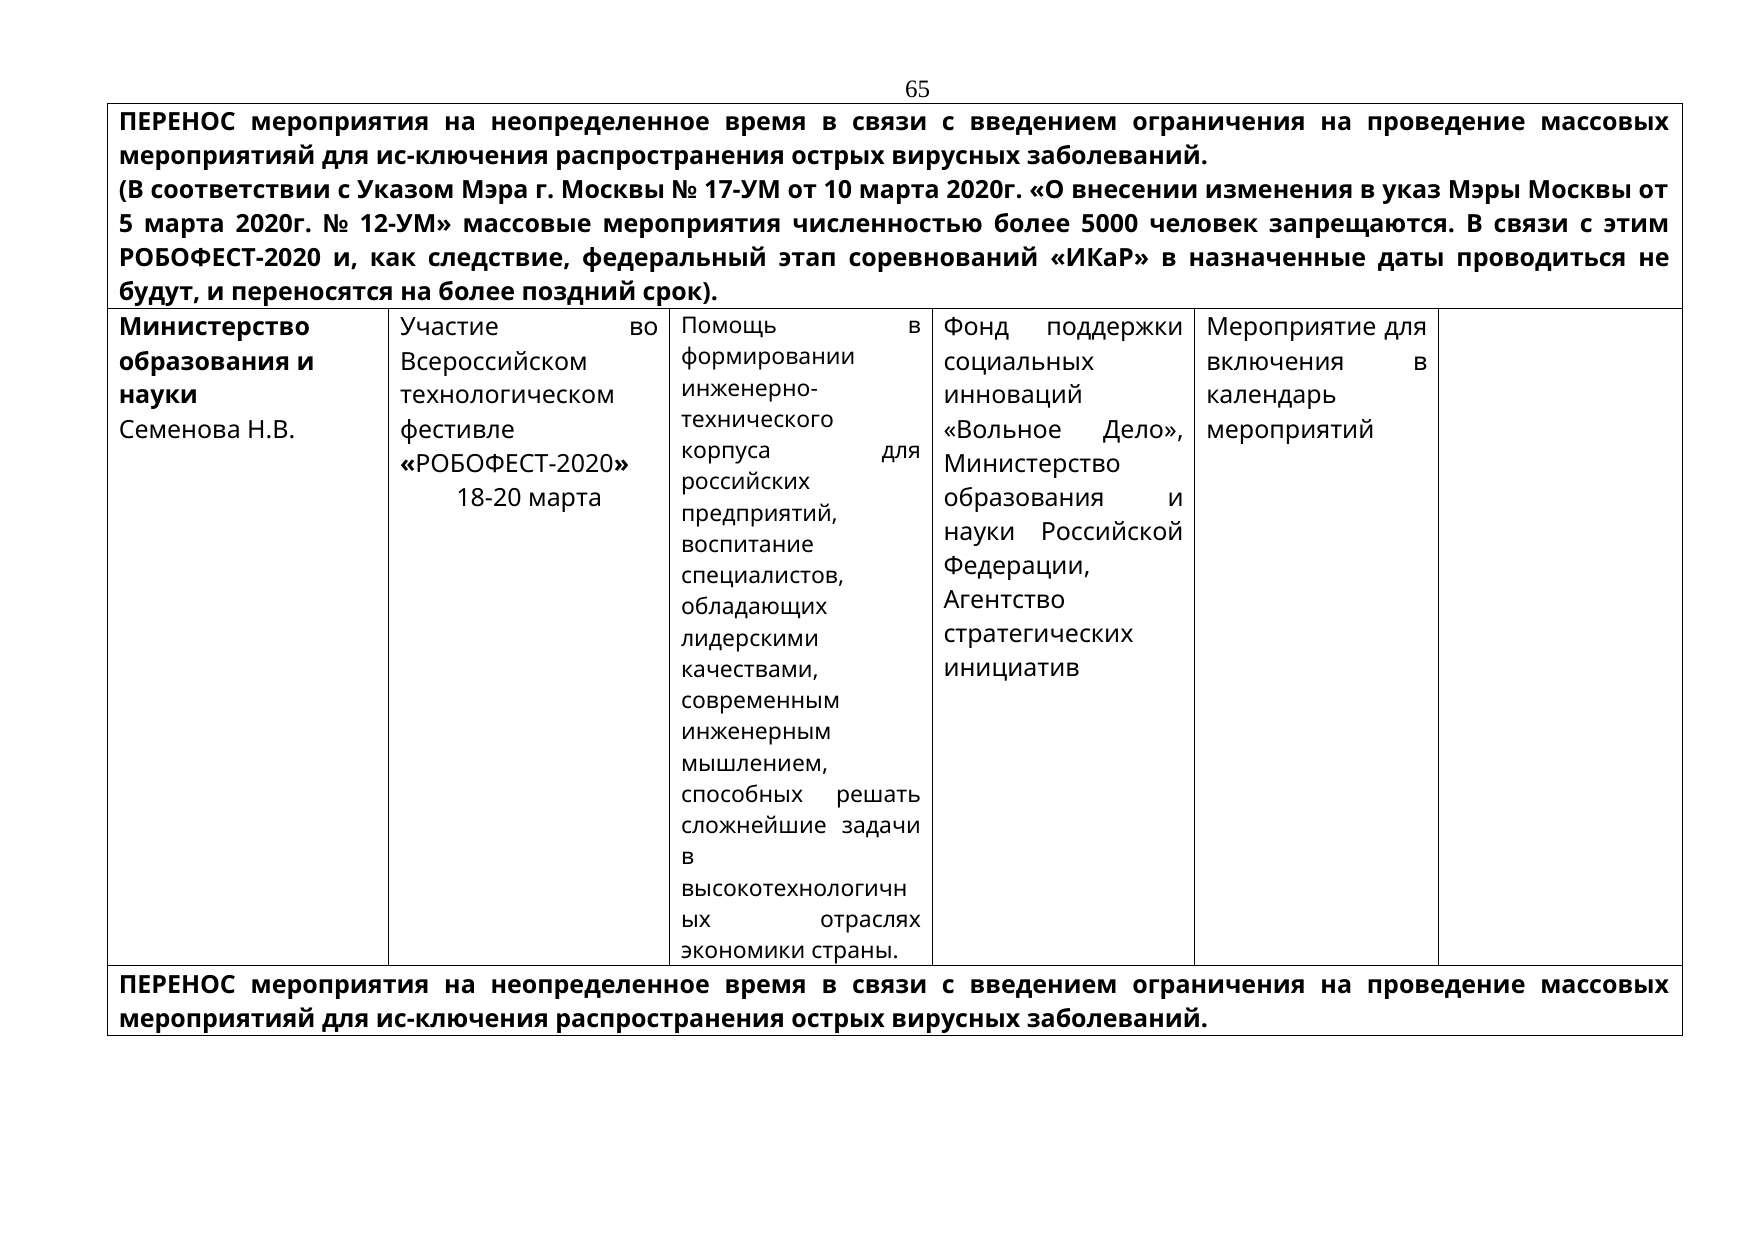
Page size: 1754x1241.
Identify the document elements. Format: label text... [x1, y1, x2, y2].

table_cell Мероприятие для включения в календарь мероприятий [1195, 309, 1438, 965]
table_cell Участие во Всероссийском технологическом фестивле «РОБОФЕСТ-2020» 18-20 марта [389, 309, 669, 965]
table_cell ПЕРЕНОС мероприятия на неопределенное время в связи с введением ограничения на проведение массовых мероприятияй для ис-ключения распространения острых вирусных заболеваний. [108, 966, 1682, 1034]
table_cell Министерство образования и науки Семенова Н.В. [108, 309, 388, 965]
table_cell ПЕРЕНОС мероприятия на неопределенное время в связи с введением ограничения на проведение массовых мероприятияй для ис-ключения распространения острых вирусных заболеваний. (В соответствии с Указом Мэра г. Москвы № 17-УМ от 10 марта 2020г. «О внесении изменения в указ Мэры Москвы от 5 марта 2020г. № 12-УМ» массовые мероприятия численностью более 5000 человек запрещаются. В связи с этим РОБОФЕСТ-2020 и, как следствие, федеральный этап соревнований «ИКаР» в назначенные даты проводиться не будут, и переносятся на более поздний срок). [108, 104, 1682, 308]
table_cell Фонд поддержки социальных инноваций «Вольное Дело», Министерство образования и науки Российской Федерации, Агентство стратегических инициатив [933, 309, 1194, 965]
table_cell Помощь в формировании инженерно-технического корпуса для российских предприятий, воспитание специалистов, обладающих лидерскими качествами, современным инженерным мышлением, способных решать сложнейшие задачи в высокотехнологичных отраслях экономики страны. [694, 309, 932, 965]
table_cell [1439, 309, 1682, 965]
